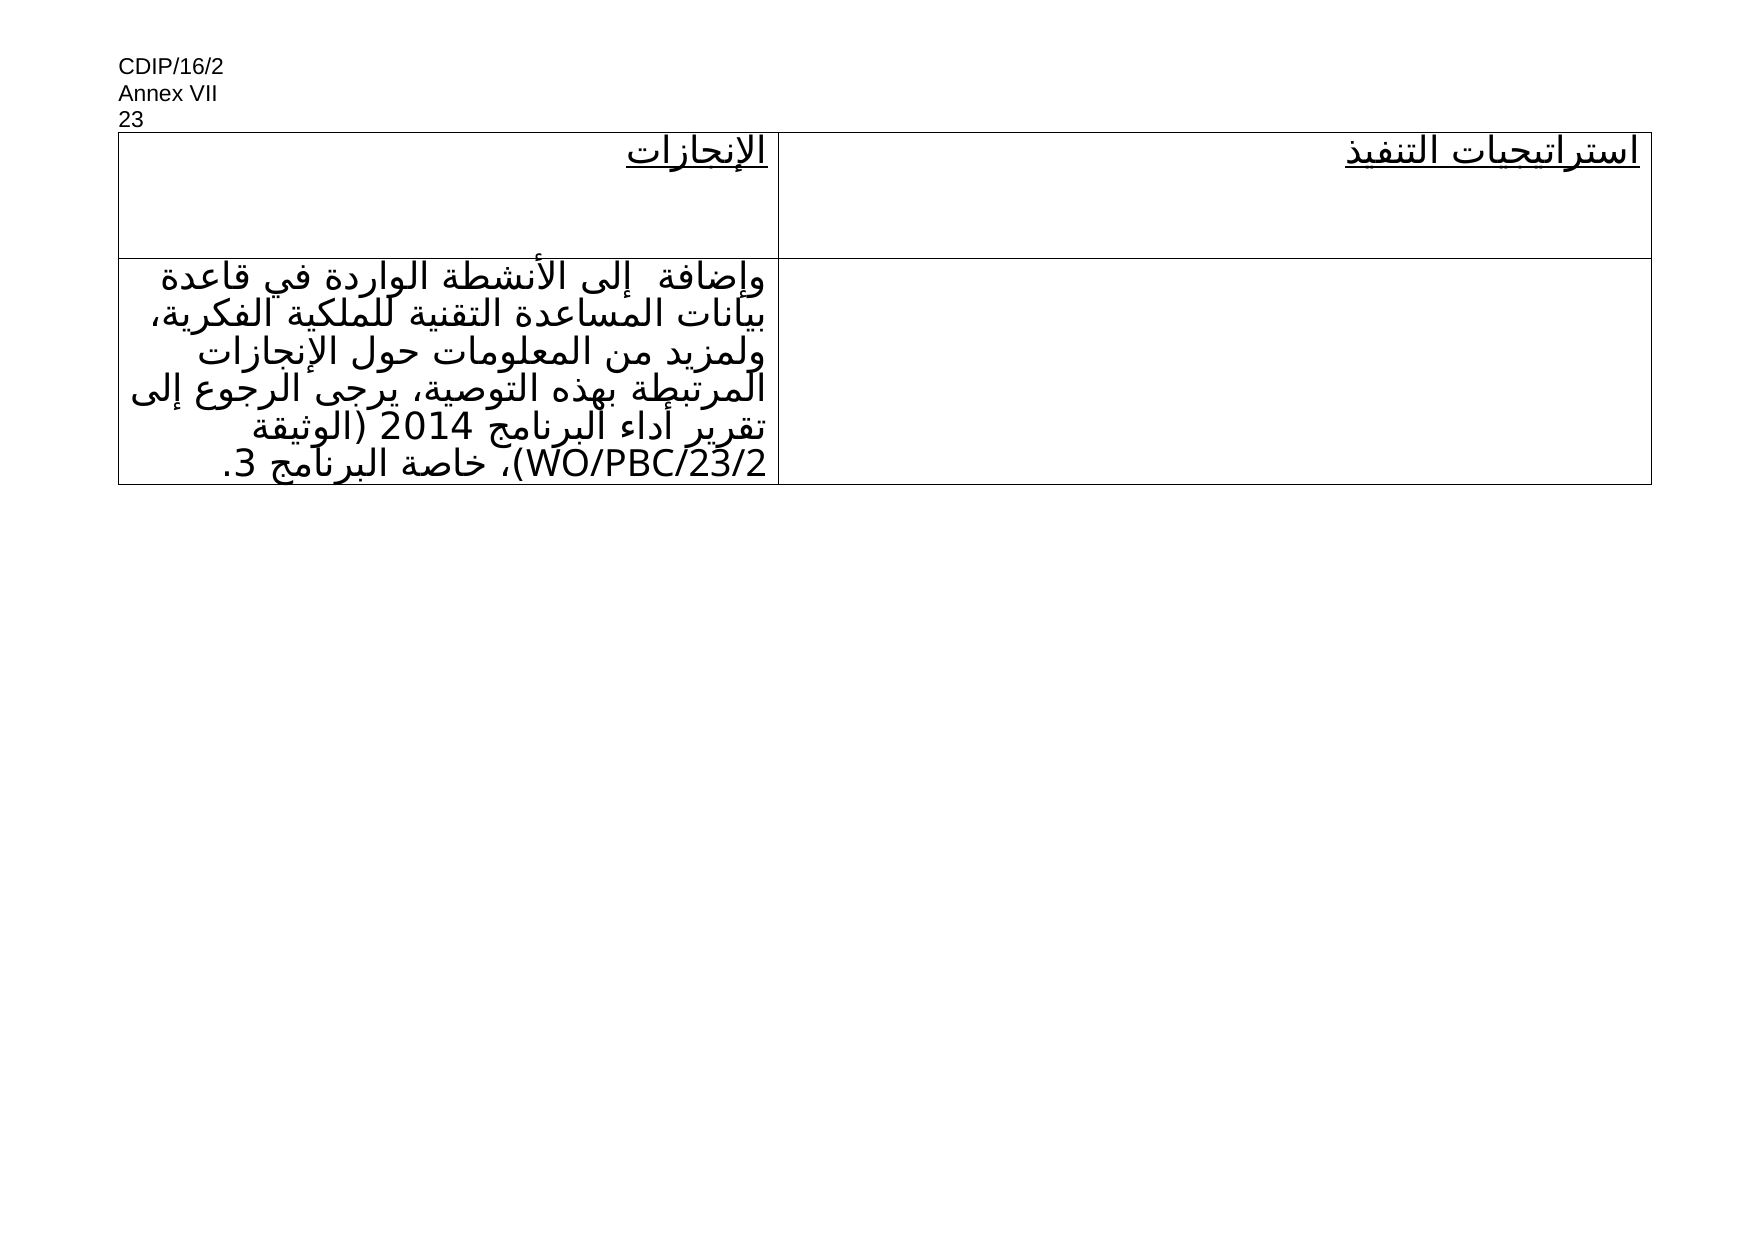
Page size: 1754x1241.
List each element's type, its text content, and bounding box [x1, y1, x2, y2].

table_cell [779, 259, 1651, 484]
table_header الإنجازات [119, 133, 778, 258]
table_header استراتيجيات التنفيذ [779, 133, 1651, 258]
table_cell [119, 259, 778, 484]
